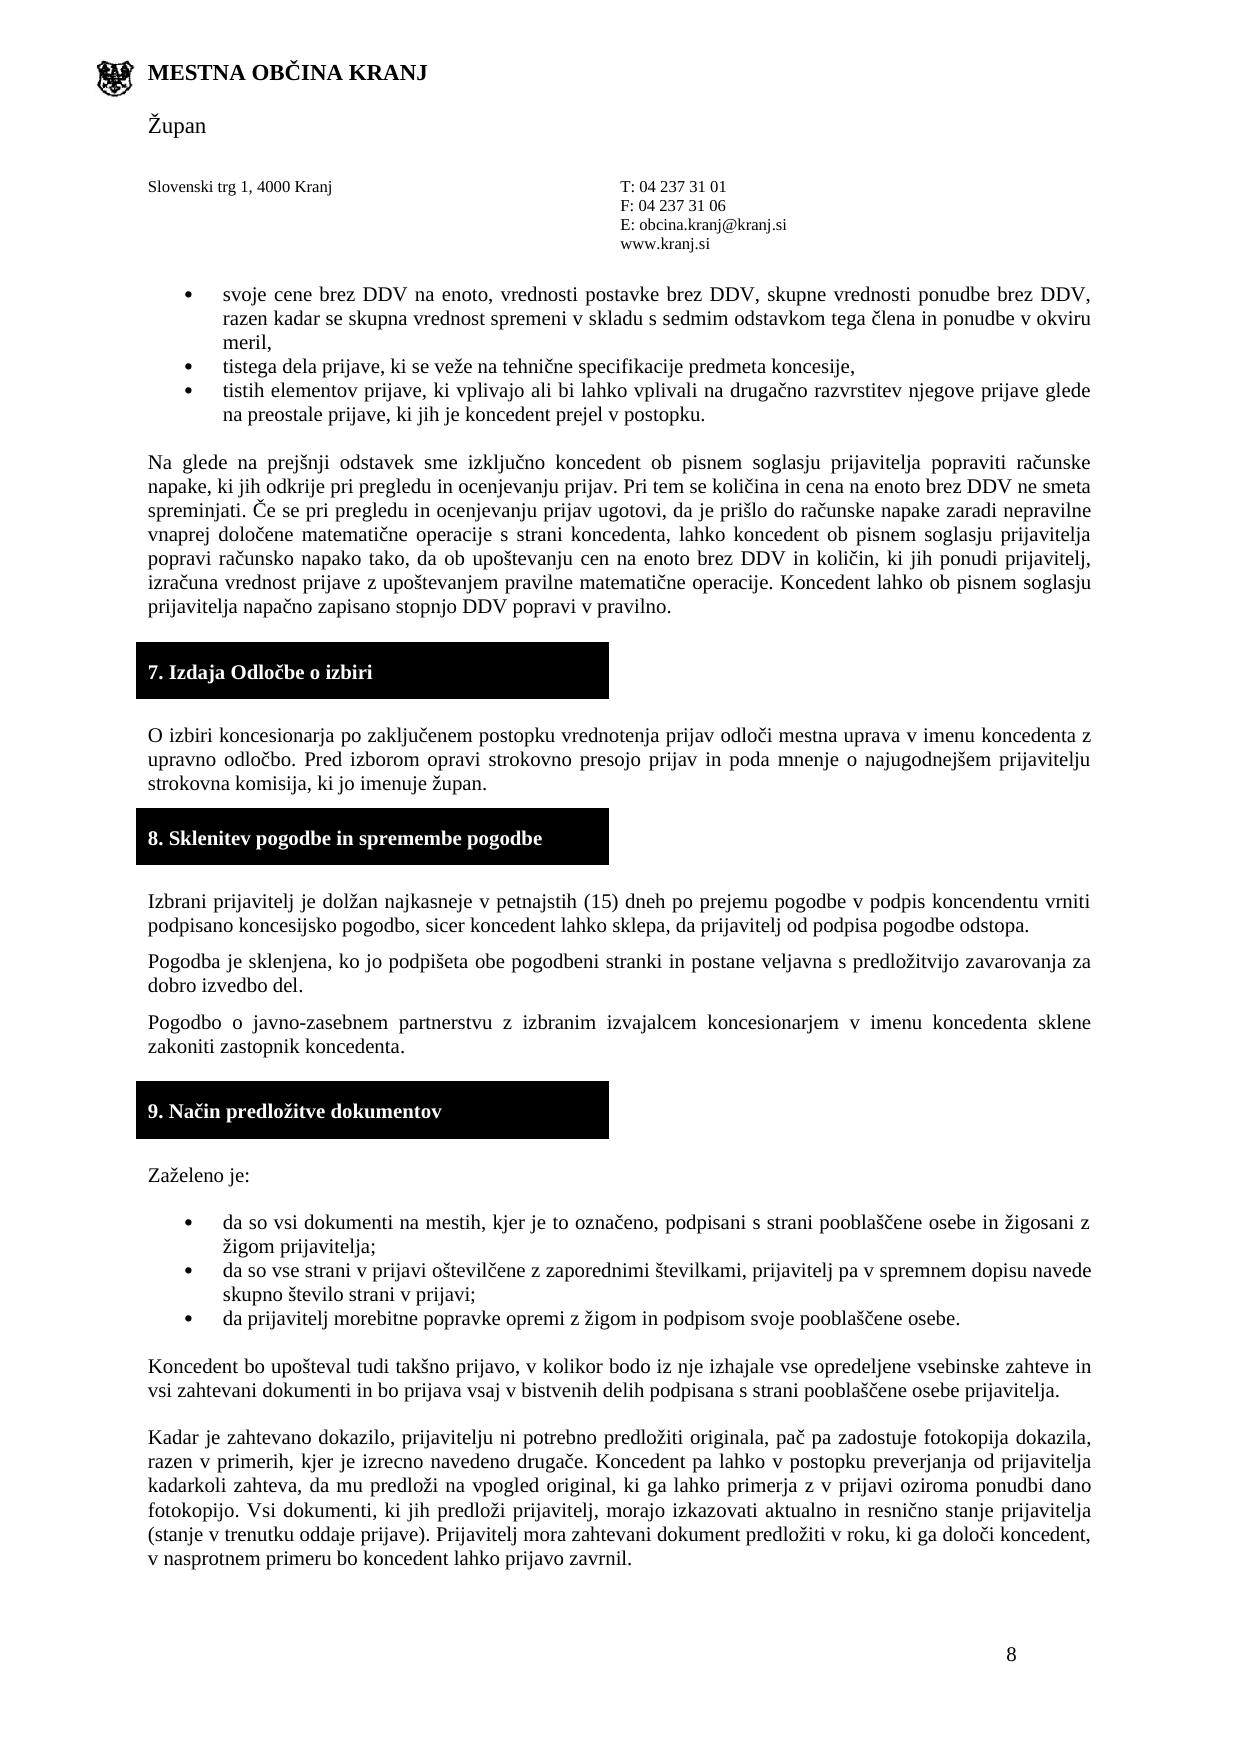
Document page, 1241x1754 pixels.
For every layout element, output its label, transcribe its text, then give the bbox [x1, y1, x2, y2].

table_header 7. Izdaja Odločbe o izbiri [136, 642, 609, 699]
table_header 8. Sklenitev pogodbe in spremembe pogodbe [136, 808, 609, 865]
text Pogodbo o javno-zasebnem partnerstvu z izbranim izvajalcem koncesionarjem v imenu koncedenta sklene zakoniti zastopnik koncedenta. [148, 1010, 1092, 1058]
table_header 9. Način predložitve dokumentov [136, 1081, 609, 1139]
text Na glede na prejšnji odstavek sme izključno koncedent ob pisnem soglasju prijavitelja popraviti računske napake, ki jih odkrije pri pregledu in ocenjevanju prijav. Pri tem se količina in cena na enoto brez DDV ne smeta spreminjati. Če se pri pregledu in ocenjevanju prijav ugotovi, da je prišlo do računske napake zaradi nepravilne vnaprej določene matematične operacije s strani koncedenta, lahko koncedent ob pisnem soglasju prijavitelja popravi računsko napako tako, da ob upoštevanju cen na enoto brez DDV in količin, ki jih ponudi prijavitelj, izračuna vrednost prijave z upoštevanjem pravilne matematične operacije. Koncedent lahko ob pisnem soglasju prijavitelja napačno zapisano stopnjo DDV popravi v pravilno. [148, 450, 1092, 618]
text Koncedent bo upošteval tudi takšno prijavo, v kolikor bodo iz nje izhajale vse opredeljene vsebinske zahteve in vsi zahtevani dokumenti in bo prijava vsaj v bistvenih delih podpisana s strani pooblaščene osebe prijavitelja. [148, 1354, 1092, 1402]
text Pogodba je sklenjena, ko jo podpišeta obe pogodbeni stranki in postane veljavna s predložitvijo zavarovanja za dobro izvedbo del. [148, 949, 1092, 997]
table_header svoje cene brez DDV na enoto, vrednosti postavke brez DDV, skupne vrednosti ponudbe brez DDV, razen kadar se skupna vrednost spremeni v skladu s sedmim odstavkom tega člena in ponudbe v okviru meril, tistega dela prijave, ki se veže na tehnične specifikacije predmeta koncesije, tistih elementov prijave, ki vplivajo ali bi lahko vplivali na drugačno razvrstitev njegove prijave glede na preostale prijave, ki jih je koncedent prejel v postopku. [136, 282, 1104, 426]
picture [88, 56, 136, 97]
text O izbiri koncesionarja po zaključenem postopku vrednotenja prijav odloči mestna uprava v imenu koncedenta z upravno odločbo. Pred izborom opravi strokovno presojo prijav in poda mnenje o najugodnejšem prijavitelju strokovna komisija, ki jo imenuje župan. [148, 723, 1092, 795]
text Izbrani prijavitelj je dolžan najkasneje v petnajstih (15) dneh po prejemu pogodbe v podpis koncendentu vrniti podpisano koncesijsko pogodbo, sicer koncedent lahko sklepa, da prijavitelj od podpisa pogodbe odstopa. [148, 888, 1092, 937]
text Zaželeno je: [148, 1162, 1092, 1187]
table_header da so vsi dokumenti na mestih, kjer je to označeno, podpisani s strani pooblaščene osebe in žigosani z žigom prijavitelja; da so vse strani v prijavi oštevilčene z zaporednimi številkami, prijavitelj pa v spremnem dopisu navede skupno število strani v prijavi; da prijavitelj morebitne popravke opremi z žigom in podpisom svoje pooblaščene osebe. [136, 1210, 1104, 1330]
text Kadar je zahtevano dokazilo, prijavitelju ni potrebno predložiti originala, pač pa zadostuje fotokopija dokazila, razen v primerih, kjer je izrecno navedeno drugače. Koncedent pa lahko v postopku preverjanja od prijavitelja kadarkoli zahteva, da mu predloži na vpogled original, ki ga lahko primerja z v prijavi oziroma ponudbi dano fotokopijo. Vsi dokumenti, ki jih predloži prijavitelj, morajo izkazovati aktualno in resnično stanje prijavitelja (stanje v trenutku oddaje prijave). Prijavitelj mora zahtevani dokument predložiti v roku, ki ga določi koncedent, v nasprotnem primeru bo koncedent lahko prijavo zavrnil. [148, 1425, 1092, 1570]
